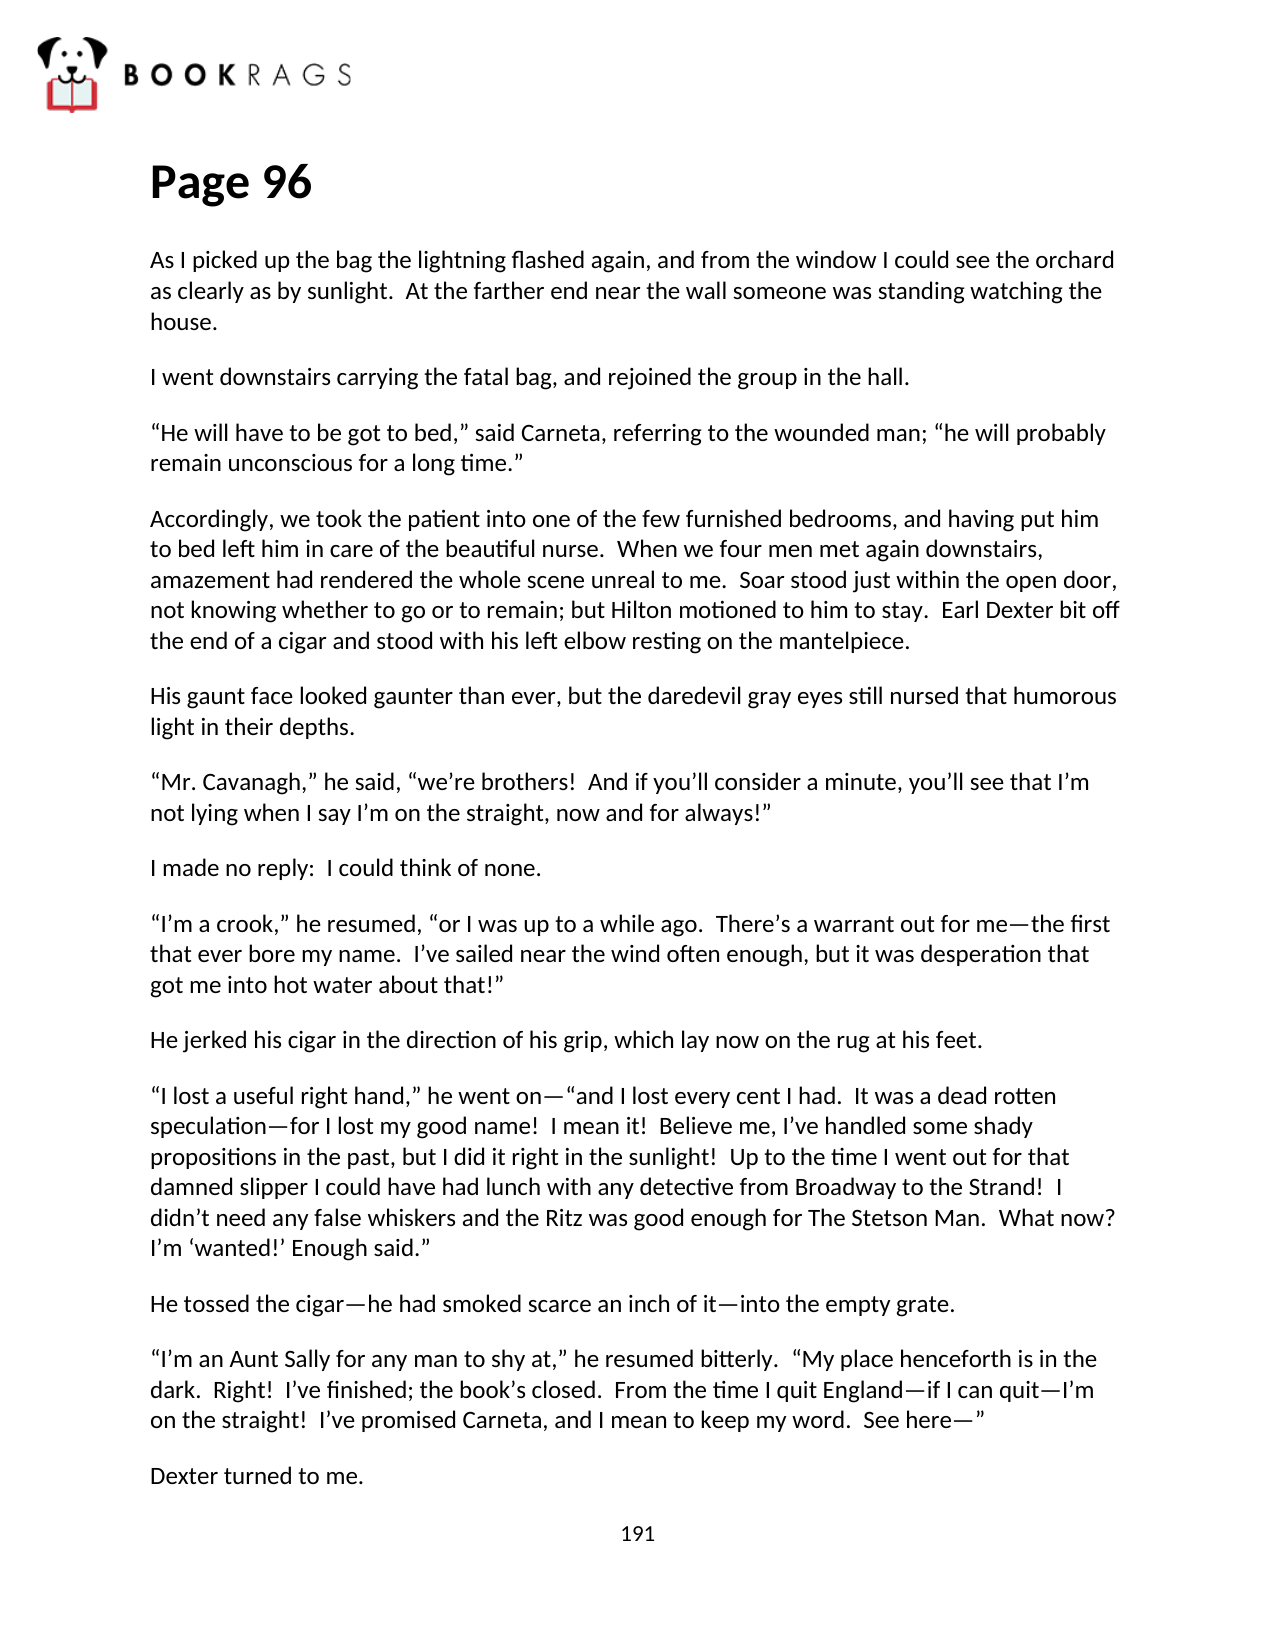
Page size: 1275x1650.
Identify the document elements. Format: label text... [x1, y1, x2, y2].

text “Mr. Cavanagh,” he said, “we’re brothers! And if you’ll consider a minute, you’ll see that I’m not lying when I say I’m on the straight, now and for always!” [150, 766, 1125, 827]
text He jerked his cigar in the direction of his grip, which lay now on the rug at his feet. [150, 1024, 1125, 1055]
text “He will have to be got to bed,” said Carneta, referring to the wounded man; “he will probably remain unconscious for a long time.” [150, 417, 1125, 478]
text “I lost a useful right hand,” he went on—­“and I lost every cent I had. It was a dead rotten speculation—­for I lost my good name! I mean it! Believe me, I’ve handled some shady propositions in the past, but I did it right in the sunlight! Up to the time I went out for that damned slipper I could have had lunch with any detective from Broadway to the Strand! I didn’t need any false whiskers and the Ritz was good enough for The Stetson Man. What now? I’m ‘wanted!’ Enough said.” [150, 1080, 1125, 1263]
text Accordingly, we took the patient into one of the few furnished bedrooms, and having put him to bed left him in care of the beautiful nurse. When we four men met again downstairs, amazement had rendered the whole scene unreal to me. Soar stood just within the open door, not knowing whether to go or to remain; but Hilton motioned to him to stay. Earl Dexter bit off the end of a cigar and stood with his left elbow resting on the mantelpiece. [150, 503, 1125, 655]
text Page 96 [150, 150, 1125, 211]
text Dexter turned to me. [150, 1460, 1125, 1491]
text “I’m a crook,” he resumed, “or I was up to a while ago. There’s a warrant out for me—­the first that ever bore my name. I’ve sailed near the wind often enough, but it was desperation that got me into hot water about that!” [150, 908, 1125, 999]
text I went downstairs carrying the fatal bag, and rejoined the group in the hall. [150, 361, 1125, 392]
text His gaunt face looked gaunter than ever, but the daredevil gray eyes still nursed that humorous light in their depths. [150, 680, 1125, 741]
text He tossed the cigar—­he had smoked scarce an inch of it—­into the empty grate. [150, 1288, 1125, 1319]
picture [37, 37, 351, 113]
text “I’m an Aunt Sally for any man to shy at,” he resumed bitterly. “My place henceforth is in the dark. Right! I’ve finished; the book’s closed. From the time I quit England—­if I can quit—­I’m on the straight! I’ve promised Carneta, and I mean to keep my word. See here—­” [150, 1344, 1125, 1435]
text As I picked up the bag the lightning flashed again, and from the window I could see the orchard as clearly as by sunlight. At the farther end near the wall someone was standing watching the house. [150, 244, 1125, 336]
text I made no reply: I could think of none. [150, 852, 1125, 883]
